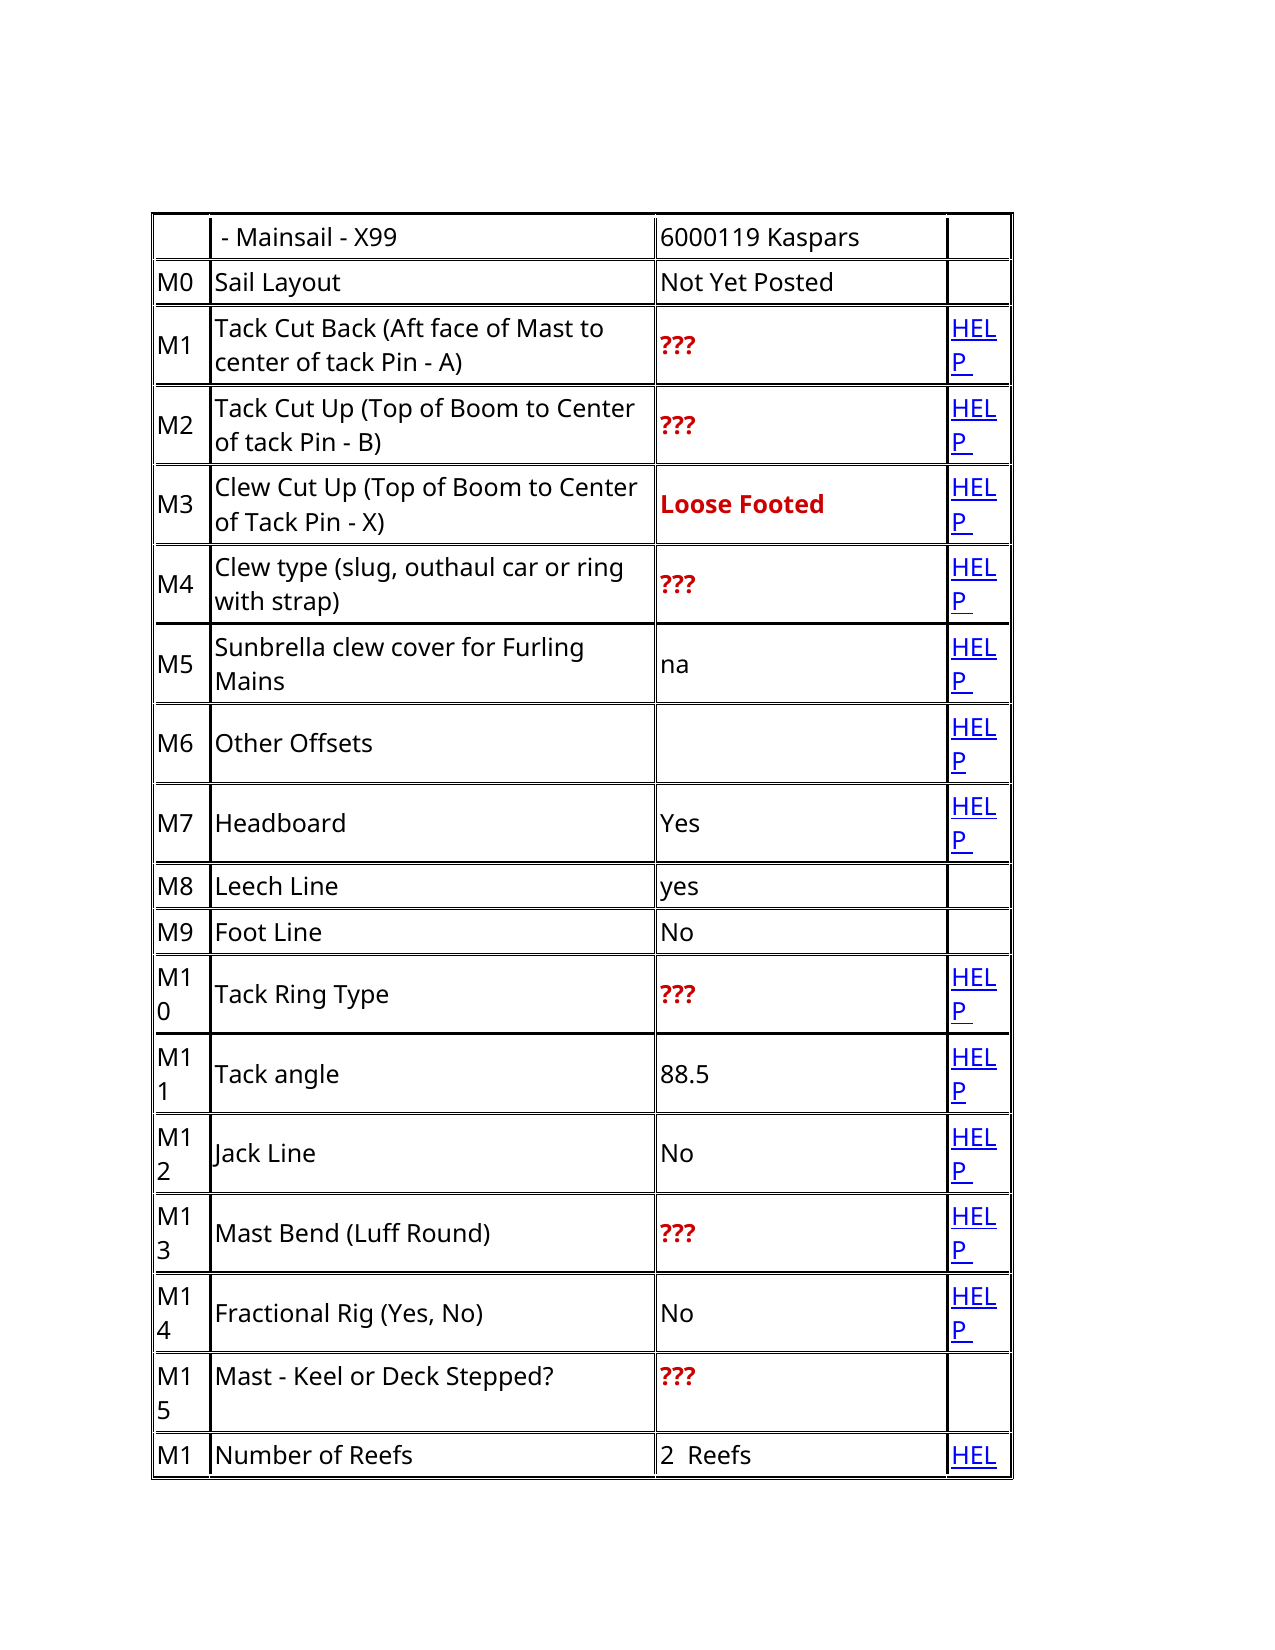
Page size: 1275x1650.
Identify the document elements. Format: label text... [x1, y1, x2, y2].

table_cell [947, 907, 1012, 952]
table_cell HELP [949, 1271, 1011, 1351]
table_cell M0 [152, 258, 210, 303]
table_cell M10 [154, 953, 209, 1032]
table_cell yes [657, 865, 946, 907]
table_cell M1 [154, 303, 209, 383]
table_cell M7 [154, 781, 209, 861]
table_cell M5 [154, 622, 209, 702]
table_cell HELP [947, 702, 1012, 781]
table_cell M15 [152, 1351, 210, 1431]
table_cell M4 [154, 543, 209, 622]
table_cell Mast - Keel or Deck Stepped? [212, 1354, 654, 1431]
table_cell ??? [657, 1354, 946, 1431]
table_cell [947, 258, 1012, 303]
table_cell M11 [154, 1032, 209, 1112]
table_cell HELP [949, 1191, 1011, 1271]
table_cell 88.5 [657, 1035, 946, 1112]
table_cell Tack Cut Up (Top of Boom to Center of tack Pin - B) [212, 387, 654, 463]
table_cell ??? [657, 546, 946, 622]
table_cell HELP [949, 1032, 1010, 1112]
table_cell HELP [947, 1112, 1012, 1191]
table_cell HELP [949, 953, 1011, 1032]
table_cell ??? [657, 307, 946, 383]
table_cell HELP [949, 303, 1011, 383]
table_header 6000119 Kaspars [656, 214, 947, 258]
table_header [154, 214, 210, 258]
table_cell No [657, 1275, 946, 1351]
table_cell ??? [657, 956, 946, 1032]
table_cell HELP [949, 543, 1011, 622]
table_cell ??? [657, 1195, 946, 1271]
table_cell Yes [657, 785, 946, 861]
table_cell HELP [947, 1431, 1012, 1476]
table_cell Mast Bend (Luff Round) [212, 1195, 654, 1271]
table_cell 2 Reefs [656, 1434, 947, 1476]
table_cell [657, 705, 946, 781]
table_cell Clew Cut Up (Top of Boom to Center of Tack Pin - X) [212, 466, 654, 542]
table_cell Tack angle [212, 1035, 654, 1112]
table_cell HELP [949, 781, 1011, 861]
table_cell Loose Footed [657, 466, 946, 542]
table_cell ??? [657, 387, 946, 463]
table_cell M8 [154, 861, 209, 907]
table_cell M16 [152, 1431, 210, 1476]
table_cell [947, 1351, 1012, 1431]
table_cell M14 [154, 1271, 209, 1351]
table_cell Sail Layout [212, 261, 654, 303]
table_cell HELP [949, 622, 1010, 702]
table_cell M9 [152, 907, 210, 952]
table_cell Fractional Rig (Yes, No) [212, 1275, 654, 1351]
table_cell Foot Line [212, 910, 654, 952]
table_cell na [657, 625, 946, 702]
table_cell Jack Line [212, 1115, 654, 1191]
table_cell Tack Cut Back (Aft face of Mast to center of tack Pin - A) [212, 307, 654, 383]
table_cell Leech Line [212, 865, 654, 907]
table_cell Number of Reefs [210, 1434, 656, 1476]
table_cell Tack Ring Type [212, 956, 654, 1032]
table_cell HELP [949, 383, 1011, 463]
table_cell [949, 861, 1011, 907]
table_cell M12 [152, 1112, 210, 1191]
table_cell No [657, 910, 946, 952]
table_cell M13 [154, 1191, 209, 1271]
table_cell Sunbrella clew cover for Furling Mains [212, 625, 654, 702]
table_cell Headboard [212, 785, 654, 861]
table_cell Clew type (slug, outhaul car or ring with strap) [212, 546, 654, 622]
table_header - Mainsail - X99 [210, 215, 656, 258]
table_cell Not Yet Posted [657, 261, 946, 303]
table_cell HELP [947, 463, 1012, 542]
table_cell M6 [152, 702, 210, 781]
table_header [947, 215, 1010, 258]
table_cell No [657, 1115, 946, 1191]
table_cell M3 [152, 463, 210, 542]
table_cell M2 [154, 383, 209, 463]
table_cell Other Offsets [212, 705, 654, 781]
